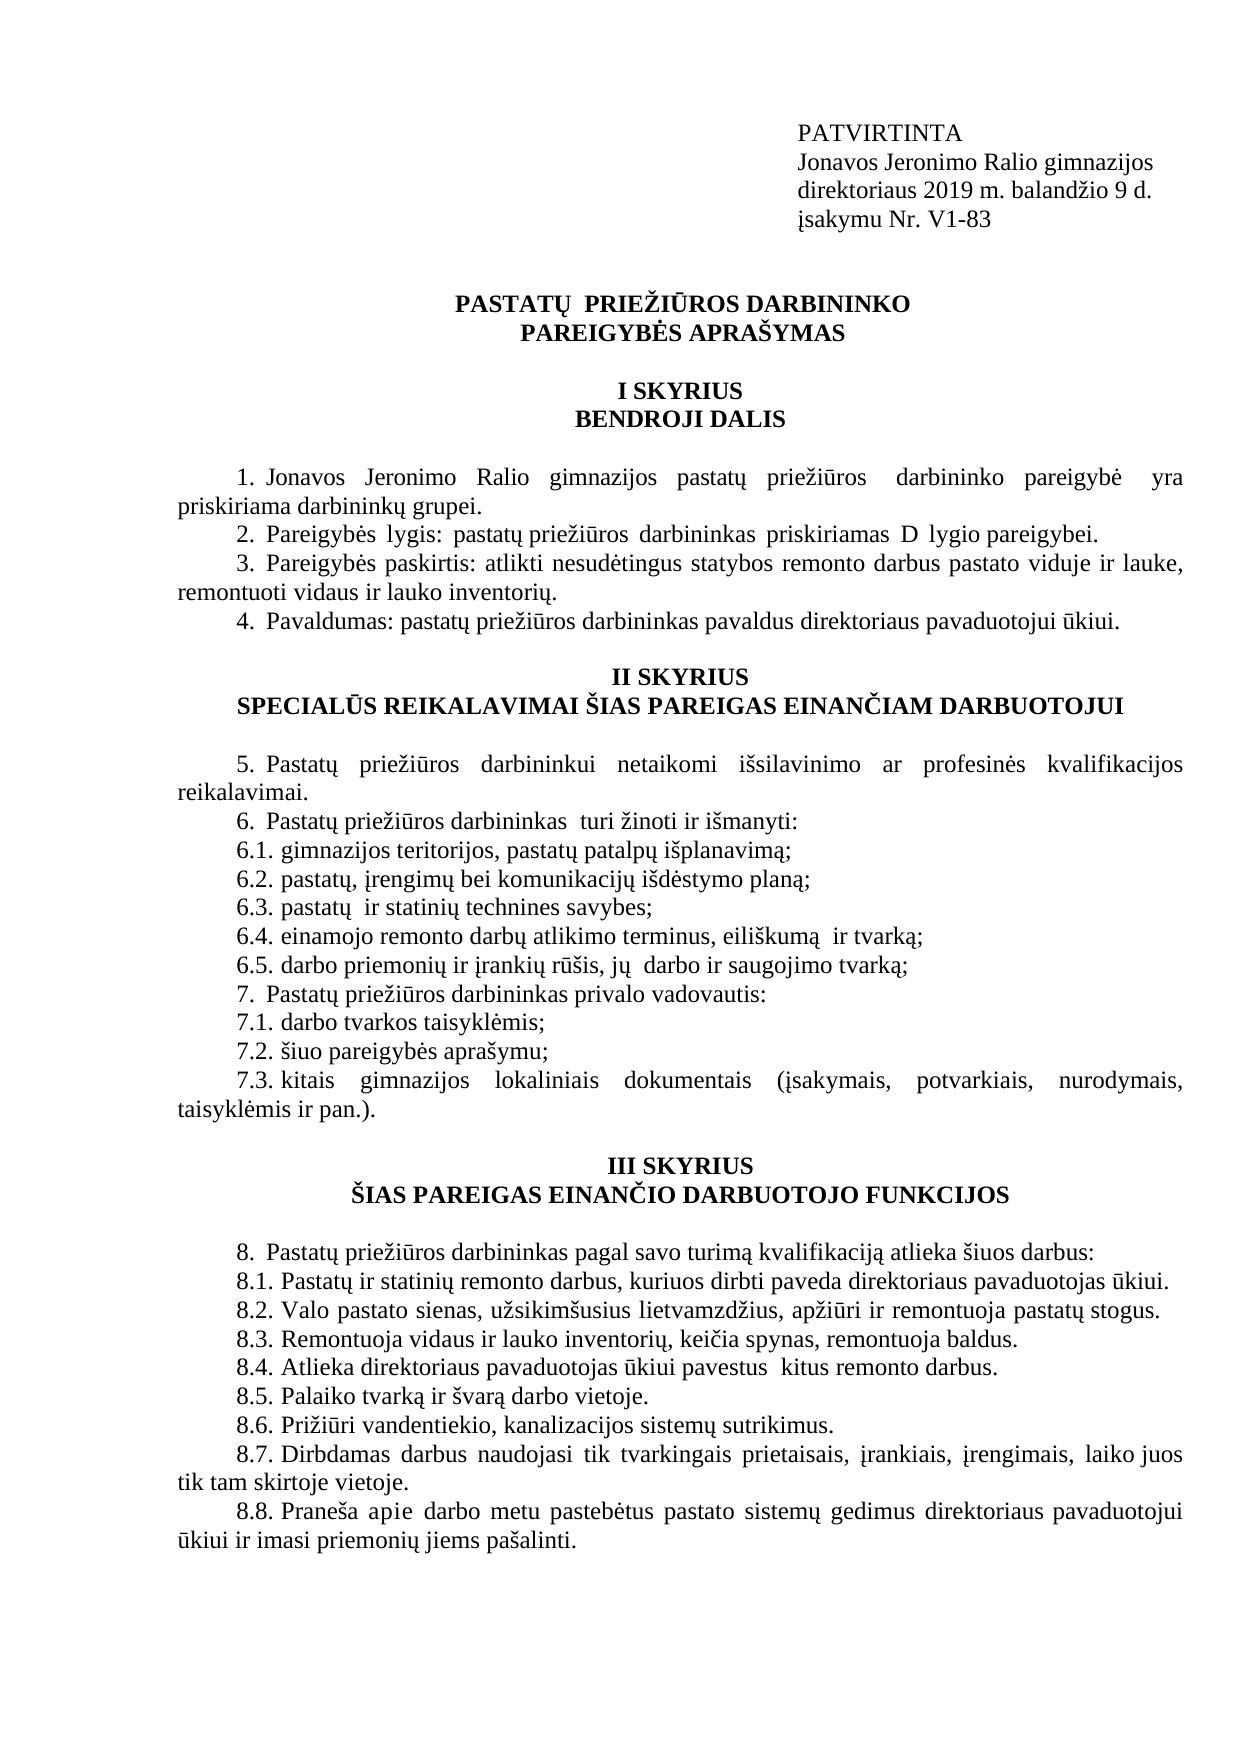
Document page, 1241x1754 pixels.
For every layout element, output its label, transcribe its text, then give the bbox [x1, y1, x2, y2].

list einamojo remonto darbų atlikimo terminus, eiliškumą ir tvarką; [177, 921, 994, 950]
text PASTATŲ PRIEŽIŪROS DARBININKO [308, 289, 1057, 318]
list Pareigybės paskirtis: atlikti nesudėtingus statybos remonto darbus pastato viduje ir lauke, remontuoti vidaus ir lauko inventorių. [177, 548, 1183, 606]
list darbo tvarkos taisyklėmis; [177, 1007, 710, 1036]
list Dirbdamas darbus naudojasi tik tvarkingais prietaisais, įrankiais, įrengimais, laiko juos tik tam skirtoje vietoje. [177, 1439, 1183, 1496]
list Valo pastato sienas, užsikimšusius lietvamzdžius, apžiūri ir remontuoja pastatų stogus. [177, 1295, 1183, 1324]
list Palaiko tvarką ir švarą darbo vietoje. [177, 1381, 1183, 1410]
text BENDROJI DALIS [177, 404, 1183, 433]
text PAREIGYBĖS APRAŠYMAS [308, 318, 1057, 347]
text PATVIRTINTA [797, 118, 1181, 147]
list Atlieka direktoriaus pavaduotojas ūkiui pavestus kitus remonto darbus. [177, 1352, 1183, 1381]
list pastatų ir statinių technines savybes; [177, 892, 994, 921]
list Jonavos Jeronimo Ralio gimnazijos pastatų priežiūros darbininko pareigybė yra priskiriama darbininkų grupei. [177, 462, 1183, 519]
list pastatų, įrengimų bei komunikacijų išdėstymo planą; [177, 864, 994, 892]
list Pastatų ir statinių remonto darbus, kuriuos dirbti paveda direktoriaus pavaduotojas ūkiui. [177, 1266, 1183, 1295]
list Pavaldumas: pastatų priežiūros darbininkas pavaldus direktoriaus pavaduotojui ūkiui. [177, 606, 1183, 634]
list Pastatų priežiūros darbininkas privalo vadovautis: [177, 979, 961, 1007]
list Praneša apie darbo metu pastebėtus pastato sistemų gedimus direktoriaus pavaduotojui ūkiui ir imasi priemonių jiems pašalinti. [177, 1496, 1183, 1554]
list kitais gimnazijos lokaliniais dokumentais (įsakymais, potvarkiais, nurodymais, taisyklėmis ir pan.). [177, 1065, 1183, 1122]
list Prižiūri vandentiekio, kanalizacijos sistemų sutrikimus. [177, 1410, 1183, 1439]
list gimnazijos teritorijos, pastatų patalpų išplanavimą; [177, 835, 994, 864]
text įsakymu Nr. V1-83 [797, 204, 1181, 233]
list Pareigybės lygis: pastatų priežiūros darbininkas priskiriamas D lygio pareigybei. [177, 519, 1183, 548]
list II SKYRIUS [177, 662, 1183, 691]
list Remontuoja vidaus ir lauko inventorių, keičia spynas, remontuoja baldus. [177, 1324, 1183, 1352]
list darbo priemonių ir įrankių rūšis, jų darbo ir saugojimo tvarką; [177, 950, 994, 979]
list SPECIALŪS REIKALAVIMAI ŠIAS PAREIGAS EINANČIAM DARBUOTOJUI [177, 691, 1183, 720]
list ŠIAS PAREIGAS EINANČIO DARBUOTOJO FUNKCIJOS [177, 1180, 1183, 1209]
list III SKYRIUS [177, 1151, 1183, 1180]
text Jonavos Jeronimo Ralio gimnazijos [797, 147, 1181, 176]
list Pastatų priežiūros darbininkui netaikomi išsilavinimo ar profesinės kvalifikacijos reikalavimai. [177, 749, 1183, 806]
text I SKYRIUS [177, 376, 1183, 404]
text direktoriaus 2019 m. balandžio 9 d. [797, 176, 1181, 204]
list Pastatų priežiūros darbininkas pagal savo turimą kvalifikaciją atlieka šiuos darbus: [177, 1237, 1183, 1266]
list šiuo pareigybės aprašymu; [177, 1036, 710, 1065]
list Pastatų priežiūros darbininkas turi žinoti ir išmanyti: [177, 806, 994, 835]
